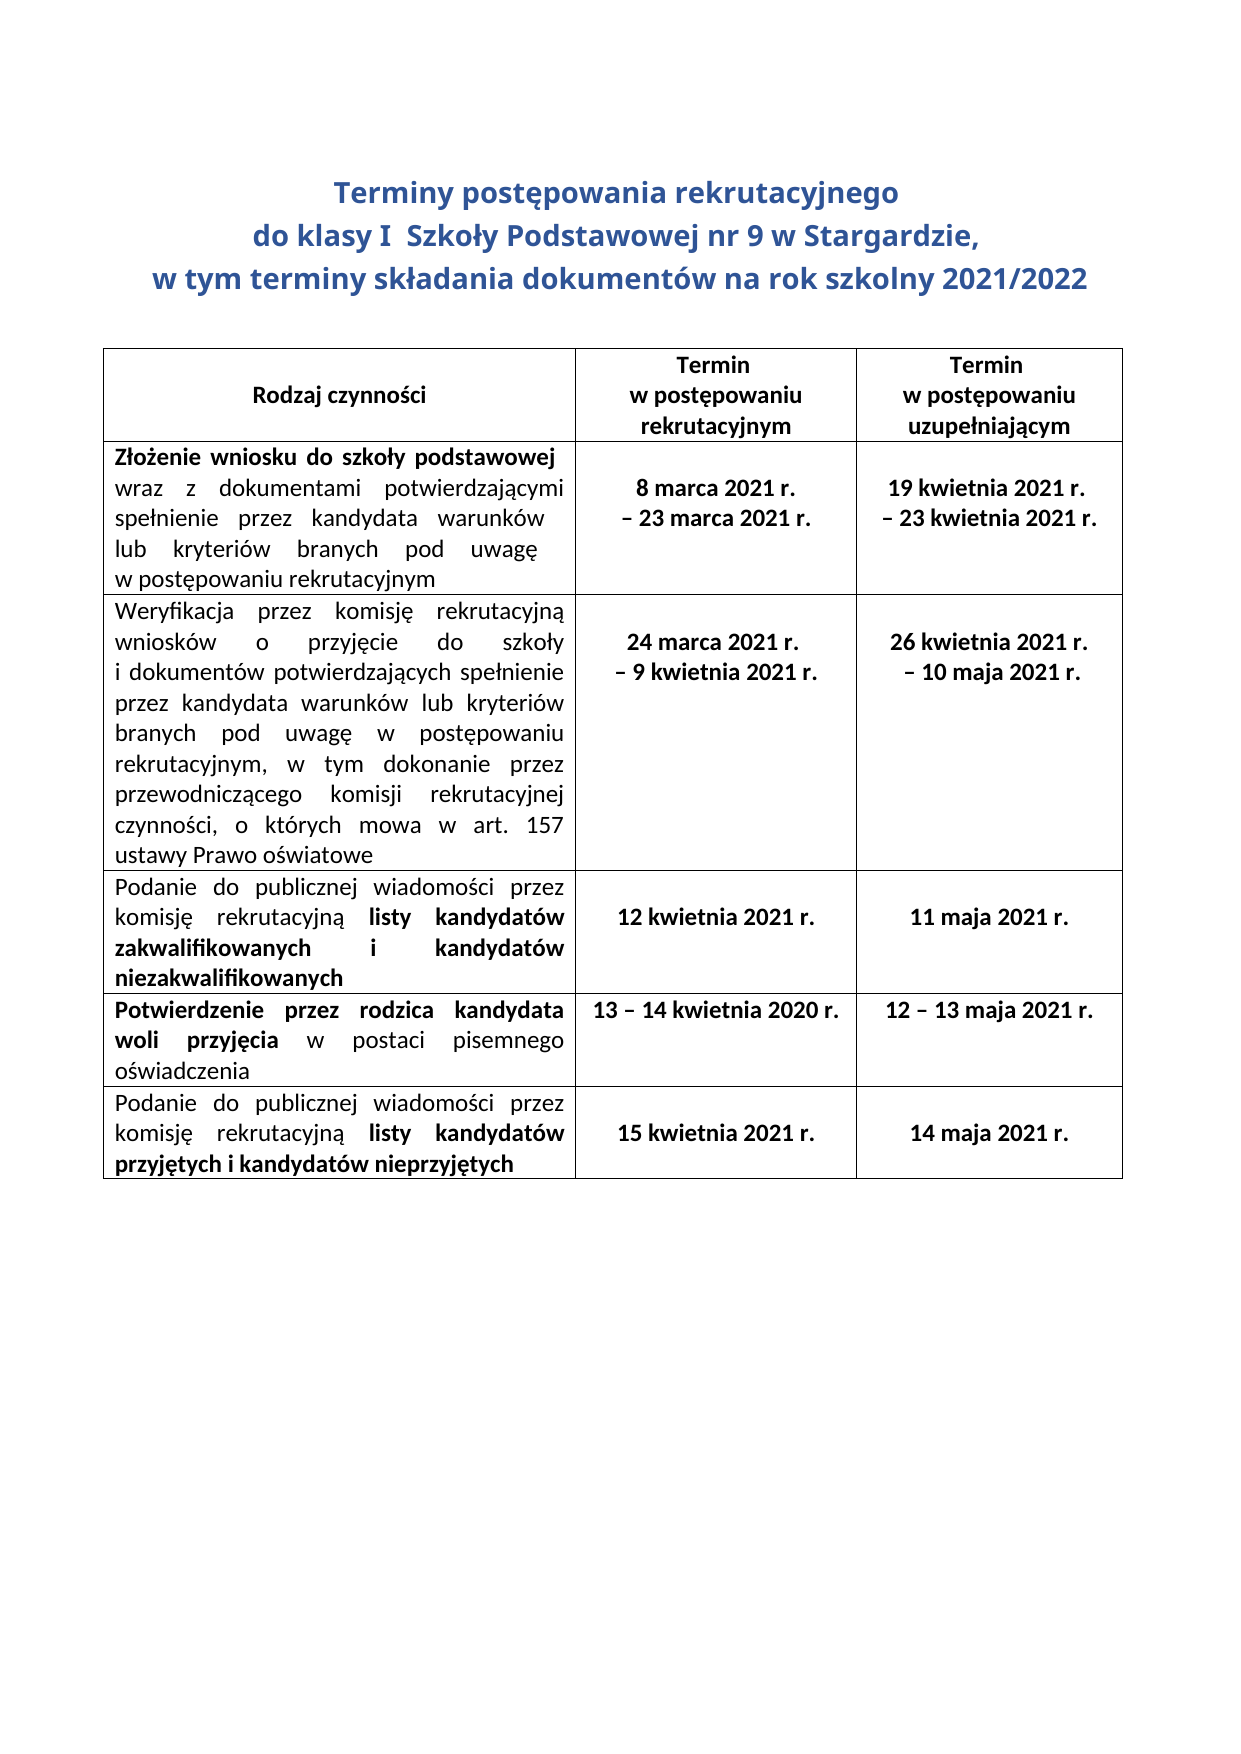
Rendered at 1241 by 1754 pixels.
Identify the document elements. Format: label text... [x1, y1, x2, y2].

table_cell 12 kwietnia 2021 r. [576, 871, 856, 993]
table_cell 13 – 14 kwietnia 2020 r. [576, 994, 856, 1086]
table_cell 15 kwietnia 2021 r. [576, 1087, 856, 1178]
table_cell 26 kwietnia 2021 r. – 10 maja 2021 r. [857, 595, 1122, 870]
table_cell 11 maja 2021 r. [857, 871, 1122, 993]
table_cell 8 marca 2021 r. – 23 marca 2021 r. [576, 442, 856, 594]
table_cell Złożenie wniosku do szkoły podstawowej wraz z dokumentami potwierdzającymi spełnienie przez kandydata warunków lub kryteriów branych pod uwagę w postępowaniu rekrutacyjnym [104, 442, 575, 594]
table_cell Weryfikacja przez komisję rekrutacyjną wniosków o przyjęcie do szkoły i dokumentów potwierdzających spełnienie przez kandydata warunków lub kryteriów branych pod uwagę w postępowaniu rekrutacyjnym, w tym dokonanie przez przewodniczącego komisji rekrutacyjnej czynności, o których mowa w art. 157 ustawy Prawo oświatowe [104, 595, 575, 870]
table_cell 12 – 13 maja 2021 r. [857, 994, 1122, 1086]
table_cell Podanie do publicznej wiadomości przez komisję rekrutacyjną listy kandydatów zakwalifikowanych i kandydatów niezakwalifikowanych [104, 871, 575, 993]
table_cell 19 kwietnia 2021 r. – 23 kwietnia 2021 r. [857, 442, 1122, 594]
table_header Rodzaj czynności [104, 349, 575, 441]
table_cell 14 maja 2021 r. [857, 1087, 1122, 1178]
table_cell Podanie do publicznej wiadomości przez komisję rekrutacyjną listy kandydatów przyjętych i kandydatów nieprzyjętych [104, 1087, 575, 1178]
table_header Termin w postępowaniu uzupełniającym [857, 349, 1122, 441]
table_header Termin w postępowaniu rekrutacyjnym [576, 349, 856, 441]
table_cell Potwierdzenie przez rodzica kandydata woli przyjęcia w postaci pisemnego oświadczenia [104, 994, 575, 1086]
subtitle Terminy postępowania rekrutacyjnego do klasy I Szkoły Podstawowej nr 9 w Stargardzie, w tym terminy składania dokumentów na rok szkolny 2021/2022 [148, 173, 1093, 298]
table_cell 24 marca 2021 r. – 9 kwietnia 2021 r. [576, 595, 856, 870]
